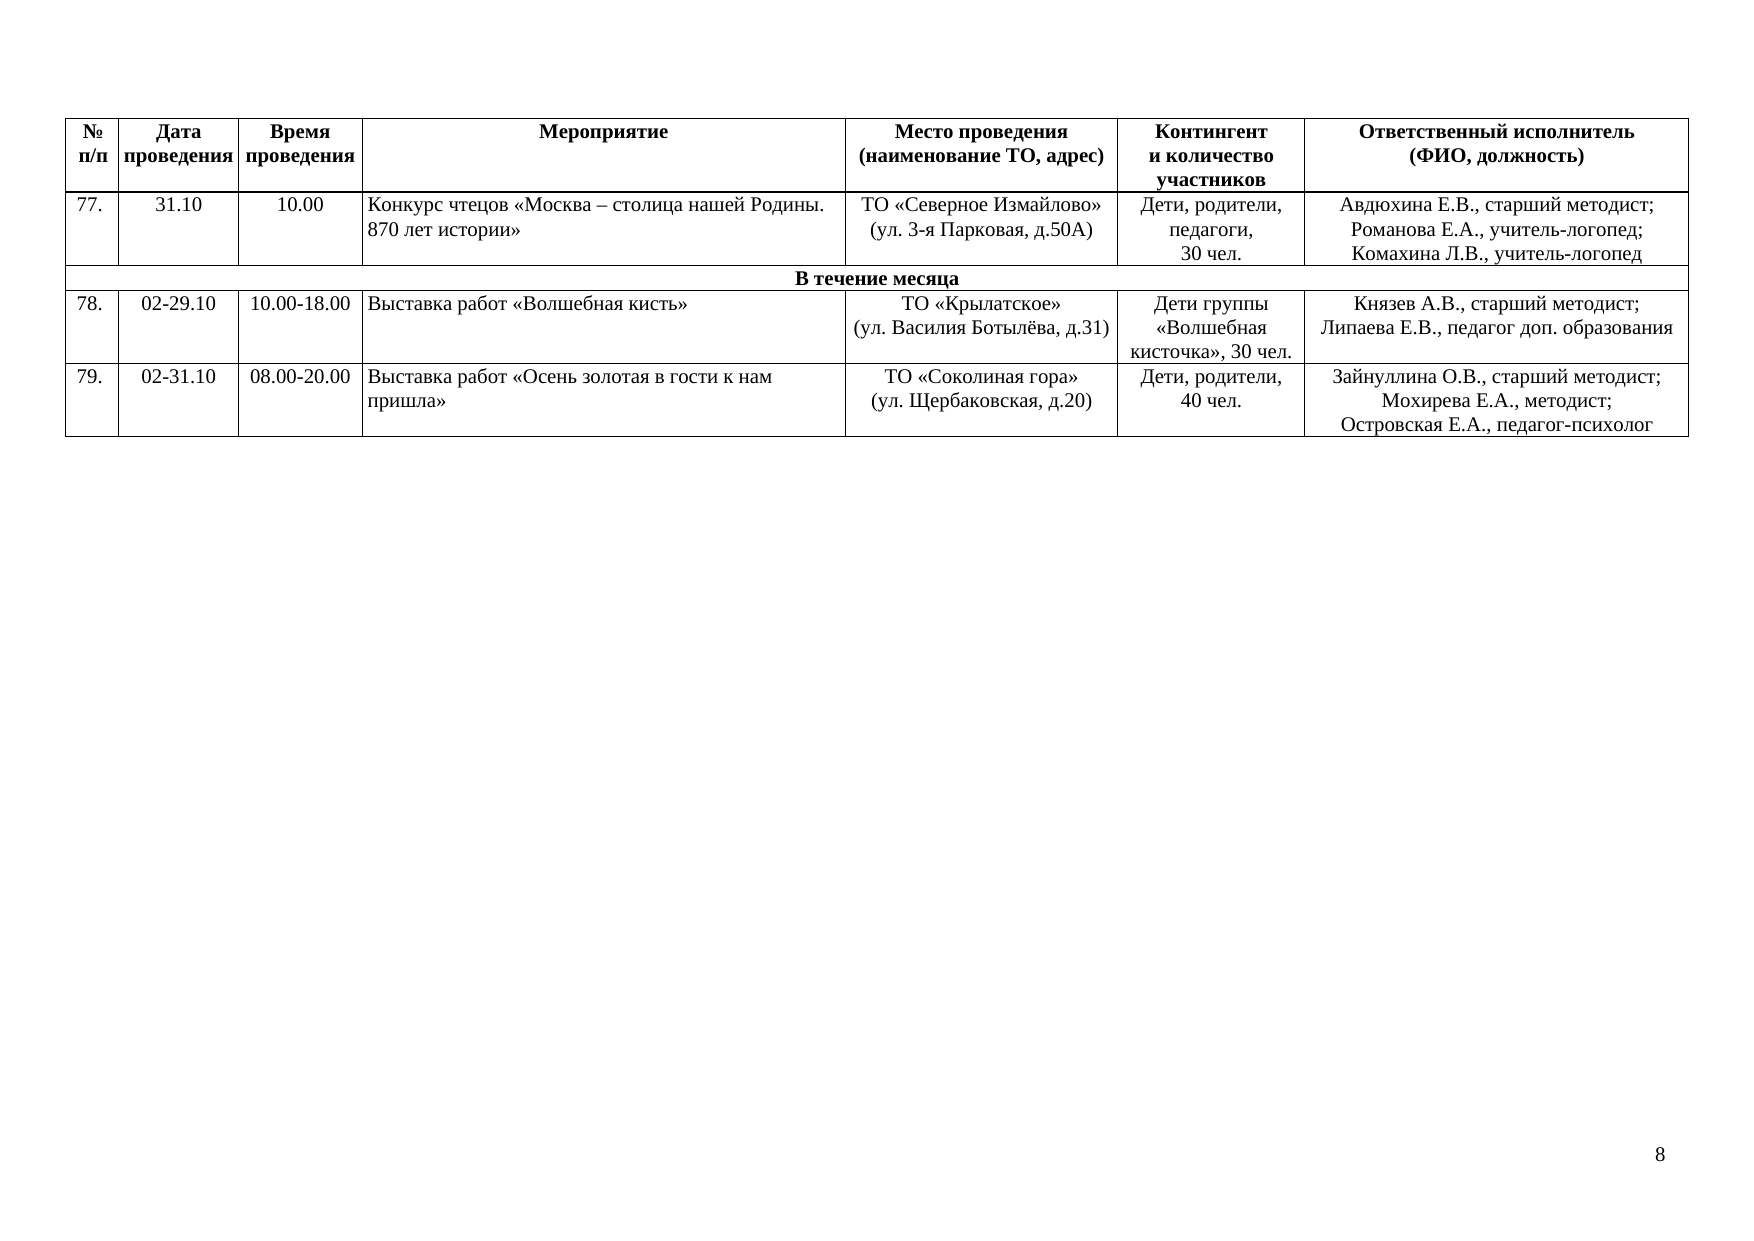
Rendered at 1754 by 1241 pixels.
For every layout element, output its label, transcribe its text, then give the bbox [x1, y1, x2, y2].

table_cell Выставка работ «Осень золотая в гости к нам пришла» [363, 364, 845, 436]
table_cell 10.00 [239, 193, 362, 264]
table_cell Авдюхина Е.В., старший методист; Романова Е.А., учитель-логопед; Комахина Л.В., учитель-логопед [1305, 193, 1688, 264]
table_cell ТО «Крылатское» (ул. Василия Ботылёва, д.31) [846, 291, 1117, 363]
table_header № п/п [66, 119, 118, 191]
table_header Дата проведения [119, 119, 238, 191]
table_cell ТО «Северное Измайлово» (ул. 3-я Парковая, д.50А) [846, 193, 1117, 264]
table_cell 02-31.10 [119, 364, 238, 436]
table_cell Конкурс чтецов «Москва – столица нашей Родины. 870 лет истории» [363, 193, 845, 264]
table_cell ТО «Соколиная гора» (ул. Щербаковская, д.20) [846, 364, 1117, 436]
table_cell 08.00-20.00 [239, 364, 362, 436]
table_header Место проведения (наименование ТО, адрес) [846, 119, 1117, 191]
table_cell Дети, родители, педагоги, 30 чел. [1118, 193, 1304, 264]
table_cell Дети, родители, 40 чел. [1118, 364, 1304, 436]
table_header Время проведения [239, 119, 362, 191]
table_cell Дети группы «Волшебная кисточка», 30 чел. [1118, 291, 1304, 363]
table_cell Зайнуллина О.В., старший методист; Мохирева Е.А., методист; Островская Е.А., педагог-психолог [1305, 364, 1688, 436]
table_cell В течение месяца [66, 266, 1688, 290]
table_header Контингент и количество участников [1118, 119, 1304, 191]
table_cell [66, 364, 118, 436]
table_header Ответственный исполнитель (ФИО, должность) [1305, 119, 1688, 191]
table_header Мероприятие [363, 119, 845, 191]
table_cell 02-29.10 [119, 291, 238, 363]
table_cell [66, 291, 118, 363]
table_cell Князев А.В., старший методист; Липаева Е.В., педагог доп. образования [1305, 291, 1688, 363]
table_cell [66, 193, 118, 264]
table_cell Выставка работ «Волшебная кисть» [363, 291, 845, 363]
table_cell 31.10 [119, 193, 238, 264]
table_cell 10.00-18.00 [239, 291, 362, 363]
